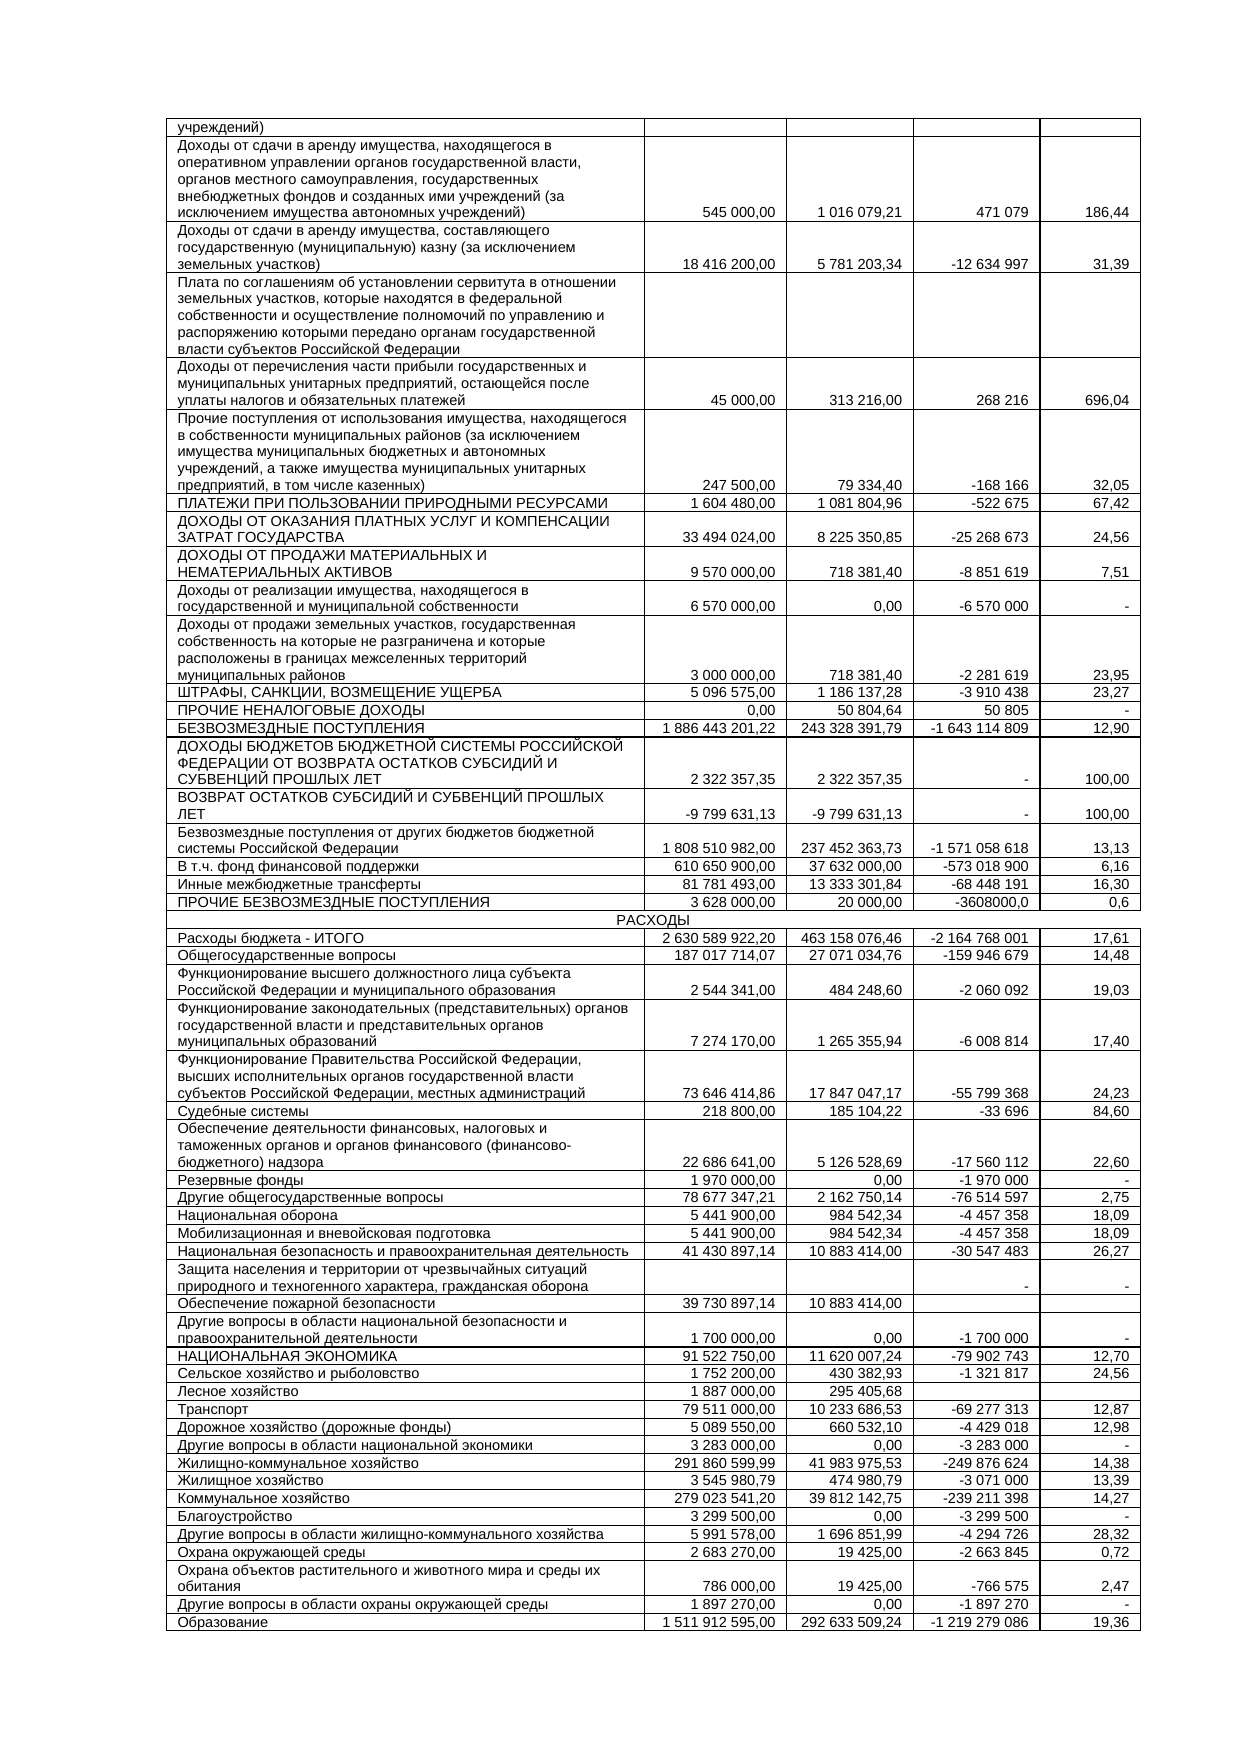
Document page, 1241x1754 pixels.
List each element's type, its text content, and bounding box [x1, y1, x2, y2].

table_cell -69 277 313 [914, 1401, 1039, 1418]
table_cell БЕЗВОЗМЕЗДНЫЕ ПОСТУПЛЕНИЯ [167, 720, 644, 736]
table_cell 463 158 076,46 [787, 929, 913, 946]
table_cell 1 511 912 595,00 [645, 1614, 786, 1630]
table_cell 39 730 897,14 [645, 1295, 786, 1312]
table_cell Транспорт [167, 1401, 644, 1418]
table_cell 3 000 000,00 [645, 616, 786, 683]
table_cell 67,42 [1041, 494, 1140, 511]
table_cell 12,87 [1041, 1401, 1140, 1418]
table_cell 19,36 [1041, 1614, 1140, 1630]
table_cell 78 677 347,21 [645, 1189, 786, 1206]
table_cell -522 675 [914, 494, 1039, 511]
table_cell Другие вопросы в области жилищно-коммунального хозяйства [167, 1526, 644, 1542]
table_cell -4 429 018 [914, 1419, 1039, 1435]
table_cell Жилищное хозяйство [167, 1472, 644, 1489]
table_cell -3 283 000 [914, 1436, 1039, 1453]
table_cell - [914, 789, 1039, 822]
table_cell 24,23 [1041, 1051, 1140, 1101]
table_cell 186,44 [1041, 137, 1140, 221]
table_cell 313 216,00 [787, 358, 913, 408]
table_cell -4 294 726 [914, 1526, 1039, 1542]
table_cell -1 897 270 [914, 1596, 1039, 1612]
table_cell Лесное хозяйство [167, 1383, 644, 1400]
table_cell -249 876 624 [914, 1454, 1039, 1471]
table_cell -30 547 483 [914, 1243, 1039, 1259]
table_cell -159 946 679 [914, 947, 1039, 964]
table_cell Образование [167, 1614, 644, 1630]
table_cell [1041, 1383, 1140, 1400]
table_cell 0,72 [1041, 1543, 1140, 1560]
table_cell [167, 119, 644, 136]
table_cell 5 781 203,34 [787, 222, 913, 272]
table_cell -1 571 058 618 [914, 824, 1039, 857]
table_cell - [1041, 581, 1140, 615]
table_cell 79 511 000,00 [645, 1401, 786, 1418]
table_cell 19,03 [1041, 965, 1140, 998]
table_cell [914, 1295, 1039, 1312]
table_cell 100,00 [1041, 738, 1140, 788]
table_cell 5 441 900,00 [645, 1207, 786, 1224]
table_cell 12,70 [1041, 1348, 1140, 1364]
table_cell 24,56 [1041, 1365, 1140, 1382]
table_cell В т.ч. фонд финансовой поддержки [167, 858, 644, 875]
table_cell 3 628 000,00 [645, 894, 786, 910]
table_cell 12,90 [1041, 720, 1140, 736]
table_cell Прочие поступления от использования имущества, находящегося в собственности муниципальных районов (за исключением имущества муниципальных бюджетных и автономных учреждений, а также имущества муниципальных унитарных предприятий, в том числе казенных) [167, 410, 644, 493]
table_cell 1 186 137,28 [787, 684, 913, 701]
table_cell 1 808 510 982,00 [645, 824, 786, 857]
table_cell -8 851 619 [914, 547, 1039, 580]
table_cell 5 991 578,00 [645, 1526, 786, 1542]
table_cell ПЛАТЕЖИ ПРИ ПОЛЬЗОВАНИИ ПРИРОДНЫМИ РЕСУРСАМИ [167, 494, 644, 511]
table_cell 984 542,34 [787, 1225, 913, 1242]
table_cell 1 897 270,00 [645, 1596, 786, 1612]
table_cell 17 847 047,17 [787, 1051, 913, 1101]
table_cell -1 700 000 [914, 1313, 1039, 1346]
table_cell 16,30 [1041, 876, 1140, 893]
table_cell 22,60 [1041, 1120, 1140, 1170]
table_cell -33 696 [914, 1102, 1039, 1119]
table_cell ДОХОДЫ БЮДЖЕТОВ БЮДЖЕТНОЙ СИСТЕМЫ РОССИЙСКОЙ ФЕДЕРАЦИИ ОТ ВОЗВРАТА ОСТАТКОВ СУБСИДИЙ И СУБВЕНЦИЙ ПРОШЛЫХ ЛЕТ [167, 738, 644, 788]
table_cell 545 000,00 [645, 137, 786, 221]
table_cell 1 265 355,94 [787, 1000, 913, 1050]
table_cell -3 071 000 [914, 1472, 1039, 1489]
table_cell -168 166 [914, 410, 1039, 493]
table_cell 2 683 270,00 [645, 1543, 786, 1560]
table_cell -2 060 092 [914, 965, 1039, 998]
table_cell -239 211 398 [914, 1490, 1039, 1507]
table_cell 24,56 [1041, 512, 1140, 546]
table_cell 2 162 750,14 [787, 1189, 913, 1206]
table_cell ШТРАФЫ, САНКЦИИ, ВОЗМЕЩЕНИЕ УЩЕРБА [167, 684, 644, 701]
table_cell ПРОЧИЕ НЕНАЛОГОВЫЕ ДОХОДЫ [167, 702, 644, 719]
table_cell 9 570 000,00 [645, 547, 786, 580]
table_cell Коммунальное хозяйство [167, 1490, 644, 1507]
table_cell 10 233 686,53 [787, 1401, 913, 1418]
table_cell 7,51 [1041, 547, 1140, 580]
table_cell [914, 273, 1039, 357]
table_cell 73 646 414,86 [645, 1051, 786, 1101]
table_cell 2,75 [1041, 1189, 1140, 1206]
table_cell [645, 1260, 786, 1294]
table_cell -1 321 817 [914, 1365, 1039, 1382]
table_cell -12 634 997 [914, 222, 1039, 272]
table_cell Функционирование высшего должностного лица субъекта Российской Федерации и муниципального образования [167, 965, 644, 998]
table_cell 0,6 [1041, 894, 1140, 910]
table_cell 2 322 357,35 [787, 738, 913, 788]
table_cell Сельское хозяйство и рыболовство [167, 1365, 644, 1382]
table_cell 11 620 007,24 [787, 1348, 913, 1364]
table_cell -766 575 [914, 1561, 1039, 1595]
table_cell 5 096 575,00 [645, 684, 786, 701]
table_cell 13 333 301,84 [787, 876, 913, 893]
table_cell Доходы от перечисления части прибыли государственных и муниципальных унитарных предприятий, остающейся после уплаты налогов и обязательных платежей [167, 358, 644, 408]
table_cell 610 650 900,00 [645, 858, 786, 875]
table_cell - [1041, 1508, 1140, 1524]
table_cell [1041, 273, 1140, 357]
table_cell 0,00 [787, 1436, 913, 1453]
table_cell 28,32 [1041, 1526, 1140, 1542]
table_cell 3 299 500,00 [645, 1508, 786, 1524]
table_cell 41 430 897,14 [645, 1243, 786, 1259]
table_cell 32,05 [1041, 410, 1140, 493]
table_cell 5 126 528,69 [787, 1120, 913, 1170]
table_cell Расходы бюджета - ИТОГО [167, 929, 644, 946]
table_cell - [1041, 702, 1140, 719]
table_cell 26,27 [1041, 1243, 1140, 1259]
table_cell Судебные системы [167, 1102, 644, 1119]
table_cell -6 570 000 [914, 581, 1039, 615]
table_cell 81 781 493,00 [645, 876, 786, 893]
table_cell 50 804,64 [787, 702, 913, 719]
table_cell 6,16 [1041, 858, 1140, 875]
table_cell -17 560 112 [914, 1120, 1039, 1170]
table_cell 45 000,00 [645, 358, 786, 408]
table_cell Доходы от сдачи в аренду имущества, находящегося в оперативном управлении органов государственной власти, органов местного самоуправления, государственных внебюджетных фондов и созданных ими учреждений (за исключением имущества автономных учреждений) [167, 137, 644, 221]
table_cell 218 800,00 [645, 1102, 786, 1119]
table_cell 5 441 900,00 [645, 1225, 786, 1242]
table_cell 2 544 341,00 [645, 965, 786, 998]
table_cell 41 983 975,53 [787, 1454, 913, 1471]
table_cell 1 081 804,96 [787, 494, 913, 511]
table_cell - [914, 1260, 1039, 1294]
table_cell ДОХОДЫ ОТ ПРОДАЖИ МАТЕРИАЛЬНЫХ И НЕМАТЕРИАЛЬНЫХ АКТИВОВ [167, 547, 644, 580]
table_cell 31,39 [1041, 222, 1140, 272]
table_cell 6 570 000,00 [645, 581, 786, 615]
table_cell 91 522 750,00 [645, 1348, 786, 1364]
table_cell 14,48 [1041, 947, 1140, 964]
table_cell 200 000,00 [645, 119, 786, 136]
table_cell 2 630 589 922,20 [645, 929, 786, 946]
table_cell 1 752 200,00 [645, 1365, 786, 1382]
table_cell Защита населения и территории от чрезвычайных ситуаций природного и техногенного характера, гражданская оборона [167, 1260, 644, 1294]
table_cell 984 542,34 [787, 1207, 913, 1224]
table_cell Безвозмездные поступления от других бюджетов бюджетной системы Российской Федерации [167, 824, 644, 857]
table_cell Плата по соглашениям об установлении сервитута в отношении земельных участков, которые находятся в федеральной собственности и осуществление полномочий по управлению и распоряжению которыми передано органам государственной власти субъектов Российской Федерации [167, 273, 644, 357]
table_cell 50 805 [914, 702, 1039, 719]
table_cell 20 000,00 [787, 894, 913, 910]
table_cell Другие общегосударственные вопросы [167, 1189, 644, 1206]
table_cell -3 299 500 [914, 1508, 1039, 1524]
table_cell 3 545 980,79 [645, 1472, 786, 1489]
table_cell 1 696 851,99 [787, 1526, 913, 1542]
table_cell 0,00 [787, 1508, 913, 1524]
table_cell ВОЗВРАТ ОСТАТКОВ СУБСИДИЙ И СУБВЕНЦИЙ ПРОШЛЫХ ЛЕТ [167, 789, 644, 822]
table_cell ПРОЧИЕ БЕЗВОЗМЕЗДНЫЕ ПОСТУПЛЕНИЯ [167, 894, 644, 910]
table_cell -573 018 900 [914, 858, 1039, 875]
table_cell 2 322 357,35 [645, 738, 786, 788]
table_cell 1 886 443 201,22 [645, 720, 786, 736]
table_cell -4 457 358 [914, 1225, 1039, 1242]
table_cell 268 216 [914, 358, 1039, 408]
table_cell 0,00 [787, 1171, 913, 1188]
table_cell 295 405,68 [787, 1383, 913, 1400]
table_cell [645, 273, 786, 357]
table_cell 474 980,79 [787, 1472, 913, 1489]
table_cell [914, 1383, 1039, 1400]
table_cell 79 334,40 [787, 410, 913, 493]
table_cell Национальная безопасность и правоохранительная деятельность [167, 1243, 644, 1259]
table_cell 33 494 024,00 [645, 512, 786, 546]
table_cell -2 663 845 [914, 1543, 1039, 1560]
table_cell 1 970 000,00 [645, 1171, 786, 1188]
table_cell 22 686 641,00 [645, 1120, 786, 1170]
table_cell 7 274 170,00 [645, 1000, 786, 1050]
table_cell Доходы от реализации имущества, находящегося в государственной и муниципальной собственности [167, 581, 644, 615]
table_cell 237 452 363,73 [787, 824, 913, 857]
table_cell 0,00 [787, 581, 913, 615]
table_cell Доходы от продажи земельных участков, государственная собственность на которые не разграничена и которые расположены в границах межселенных территорий муниципальных районов [167, 616, 644, 683]
table_cell 1 016 079,21 [787, 137, 913, 221]
table_cell 279 023 541,20 [645, 1490, 786, 1507]
table_cell 247 500,00 [645, 410, 786, 493]
table_cell 0,00 [645, 702, 786, 719]
table_cell 13,13 [1041, 824, 1140, 857]
table_cell Другие вопросы в области национальной экономики [167, 1436, 644, 1453]
table_cell - [1041, 1313, 1140, 1346]
table_cell Функционирование Правительства Российской Федерации, высших исполнительных органов государственной власти субъектов Российской Федерации, местных администраций [167, 1051, 644, 1101]
table_cell 1 137,58 [787, 119, 913, 136]
table_cell 19 425,00 [787, 1561, 913, 1595]
table_cell НАЦИОНАЛЬНАЯ ЭКОНОМИКА [167, 1348, 644, 1364]
table_cell -55 799 368 [914, 1051, 1039, 1101]
table_cell 243 328 391,79 [787, 720, 913, 736]
table_cell 292 633 509,24 [787, 1614, 913, 1630]
table_cell 3 283 000,00 [645, 1436, 786, 1453]
table_cell [1041, 1295, 1140, 1312]
table_cell Дорожное хозяйство (дорожные фонды) [167, 1419, 644, 1435]
table_cell Другие вопросы в области национальной безопасности и правоохранительной деятельности [167, 1313, 644, 1346]
table_cell 12,98 [1041, 1419, 1140, 1435]
table_cell 23,95 [1041, 616, 1140, 683]
table_cell Доходы от сдачи в аренду имущества, составляющего государственную (муниципальную) казну (за исключением земельных участков) [167, 222, 644, 272]
table_cell -9 799 631,13 [787, 789, 913, 822]
table_cell [787, 1260, 913, 1294]
table_cell 27 071 034,76 [787, 947, 913, 964]
table_cell Жилищно-коммунальное хозяйство [167, 1454, 644, 1471]
table_cell Функционирование законодательных (представительных) органов государственной власти и представительных органов муниципальных образований [167, 1000, 644, 1050]
table_cell -9 799 631,13 [645, 789, 786, 822]
table_cell 0,57 [1041, 119, 1140, 136]
table_cell Обеспечение пожарной безопасности [167, 1295, 644, 1312]
table_cell 2,47 [1041, 1561, 1140, 1595]
table_cell 18,09 [1041, 1207, 1140, 1224]
table_cell 23,27 [1041, 684, 1140, 701]
table_cell 19 425,00 [787, 1543, 913, 1560]
table_cell -1 219 279 086 [914, 1614, 1039, 1630]
table_cell 696,04 [1041, 358, 1140, 408]
table_cell -25 268 673 [914, 512, 1039, 546]
table_cell 18 416 200,00 [645, 222, 786, 272]
table_cell ДОХОДЫ ОТ ОКАЗАНИЯ ПЛАТНЫХ УСЛУГ И КОМПЕНСАЦИИ ЗАТРАТ ГОСУДАРСТВА [167, 512, 644, 546]
table_cell 17,61 [1041, 929, 1140, 946]
table_cell Другие вопросы в области охраны окружающей среды [167, 1596, 644, 1612]
table_cell - [1041, 1260, 1140, 1294]
table_cell -1 643 114 809 [914, 720, 1039, 736]
table_cell 660 532,10 [787, 1419, 913, 1435]
table_cell 14,27 [1041, 1490, 1140, 1507]
table_cell 18,09 [1041, 1225, 1140, 1242]
table_cell -76 514 597 [914, 1189, 1039, 1206]
table_cell 185 104,22 [787, 1102, 913, 1119]
table_cell Резервные фонды [167, 1171, 644, 1188]
table_cell 430 382,93 [787, 1365, 913, 1382]
table_cell 100,00 [1041, 789, 1140, 822]
table_cell -3608000,0 [914, 894, 1039, 910]
table_cell -2 164 768 001 [914, 929, 1039, 946]
table_cell 1 700 000,00 [645, 1313, 786, 1346]
table_cell 10 883 414,00 [787, 1243, 913, 1259]
table_cell 718 381,40 [787, 616, 913, 683]
table_cell 1 887 000,00 [645, 1383, 786, 1400]
table_cell 39 812 142,75 [787, 1490, 913, 1507]
table_cell 187 017 714,07 [645, 947, 786, 964]
table_cell 786 000,00 [645, 1561, 786, 1595]
table_cell -198 862 [914, 119, 1039, 136]
table_cell -68 448 191 [914, 876, 1039, 893]
table_cell 10 883 414,00 [787, 1295, 913, 1312]
table_cell - [1041, 1171, 1140, 1188]
table_cell 37 632 000,00 [787, 858, 913, 875]
table_cell -2 281 619 [914, 616, 1039, 683]
table_cell Благоустройство [167, 1508, 644, 1524]
table_cell РАСХОДЫ [167, 911, 1140, 928]
table_cell -79 902 743 [914, 1348, 1039, 1364]
table_cell 5 089 550,00 [645, 1419, 786, 1435]
table_cell - [914, 738, 1039, 788]
table_cell 291 860 599,99 [645, 1454, 786, 1471]
table_cell 0,00 [787, 1596, 913, 1612]
table_cell - [1041, 1436, 1140, 1453]
table_cell -1 970 000 [914, 1171, 1039, 1188]
table_cell 84,60 [1041, 1102, 1140, 1119]
table_cell 1 604 480,00 [645, 494, 786, 511]
table_cell Инные межбюджетные трансферты [167, 876, 644, 893]
table_cell 471 079 [914, 137, 1039, 221]
table_cell 718 381,40 [787, 547, 913, 580]
table_cell Охрана окружающей среды [167, 1543, 644, 1560]
table_cell 13,39 [1041, 1472, 1140, 1489]
table_cell -6 008 814 [914, 1000, 1039, 1050]
table_cell -3 910 438 [914, 684, 1039, 701]
table_cell Обеспечение деятельности финансовых, налоговых и таможенных органов и органов финансового (финансово-бюджетного) надзора [167, 1120, 644, 1170]
table_cell 484 248,60 [787, 965, 913, 998]
table_cell 14,38 [1041, 1454, 1140, 1471]
table_cell [787, 273, 913, 357]
table_cell Мобилизационная и вневойсковая подготовка [167, 1225, 644, 1242]
table_cell Национальная оборона [167, 1207, 644, 1224]
table_cell - [1041, 1596, 1140, 1612]
table_cell -4 457 358 [914, 1207, 1039, 1224]
table_cell 0,00 [787, 1313, 913, 1346]
table_cell Общегосударственные вопросы [167, 947, 644, 964]
table_cell 17,40 [1041, 1000, 1140, 1050]
table_cell 8 225 350,85 [787, 512, 913, 546]
table_cell Охрана объектов растительного и животного мира и среды их обитания [167, 1561, 644, 1595]
